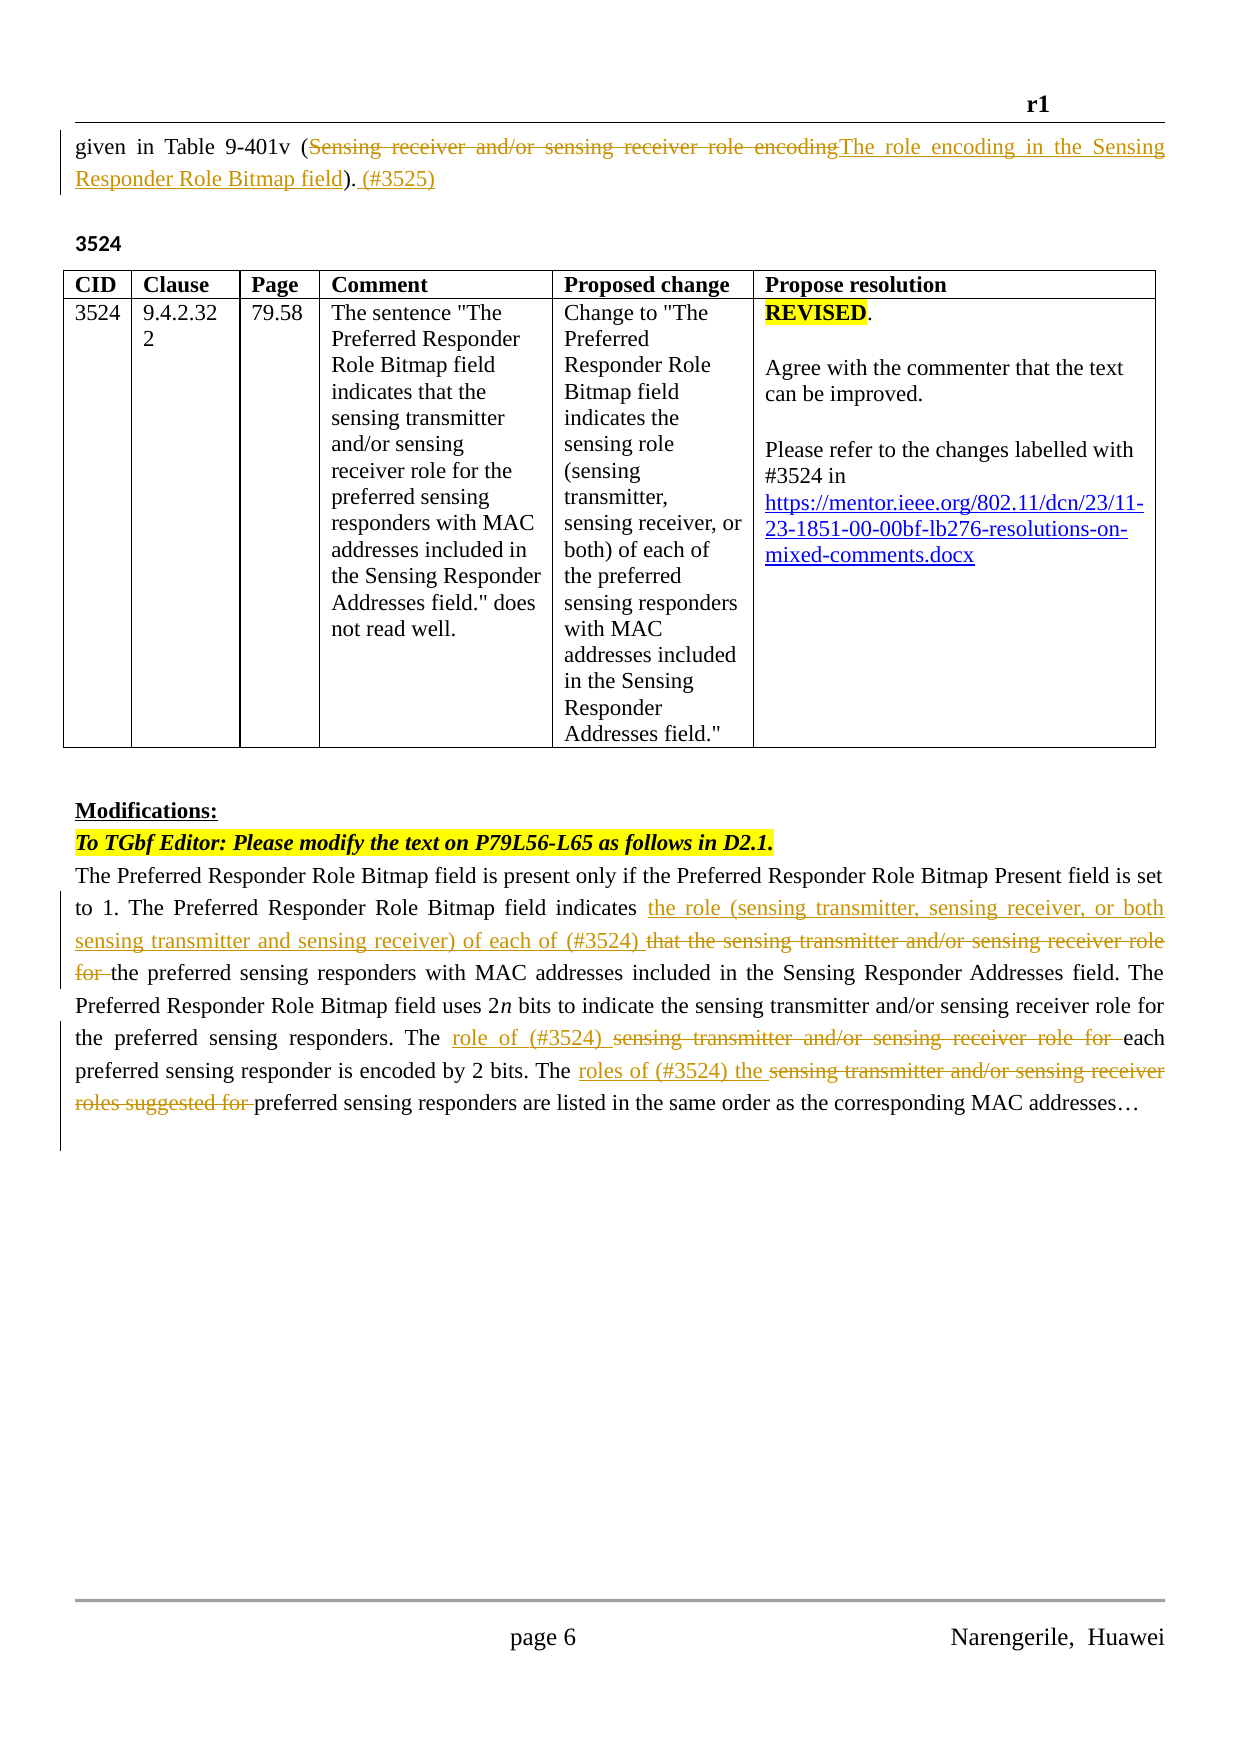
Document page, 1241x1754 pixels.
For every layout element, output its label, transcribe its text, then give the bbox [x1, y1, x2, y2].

table_header Propose resolution [754, 271, 1155, 298]
text Modifications: [75, 274, 1165, 826]
subtitle 3524 [75, 227, 1165, 260]
table_header CID [64, 271, 131, 298]
text To TGbf Editor: Please modify the text on P79L56-L65 as follows in D2.1. [75, 826, 1165, 859]
table_header Proposed change [553, 271, 753, 298]
table_cell Change to "The Preferred Responder Role Bitmap field indicates the sensing role (sensing transmitter, sensing receiver, or both) of each of the preferred sensing responders with MAC addresses included in the Sensing Responder Addresses field." [553, 299, 753, 747]
table_cell 79.58 [241, 299, 319, 747]
table_cell 9.4.2.322 [132, 299, 239, 747]
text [75, 130, 1165, 195]
table_header Clause [132, 271, 239, 298]
table_cell REVISED. Agree with the commenter that the text can be improved. Please refer to the changes labelled with #3524 in https://mentor.ieee.org/802.11/dcn/23/11-23-1851-00-00bf-lb276-resolutions-on-mixed-comments.docx [754, 299, 1155, 747]
table_cell 3524 [64, 299, 131, 747]
text The Preferred Responder Role Bitmap field is present only if the Preferred Responder Role Bitmap Present field is set to 1. The Preferred Responder Role Bitmap field indicates the preferred sensing responders with MAC addresses included in the Sensing Responder Addresses field. The Preferred Responder Role Bitmap field uses 2n bits to indicate the sensing transmitter and/or sensing receiver role for the preferred sensing responders. The each preferred sensing responder is encoded by 2 bits. The preferred sensing responders are listed in the same order as the corresponding MAC addresses… [75, 859, 1165, 1119]
table_header Comment [320, 271, 552, 298]
table_header Page [241, 271, 319, 298]
table_cell The sentence "The Preferred Responder Role Bitmap field indicates that the sensing transmitter and/or sensing receiver role for the preferred sensing responders with MAC addresses included in the Sensing Responder Addresses field." does not read well. [320, 299, 552, 747]
